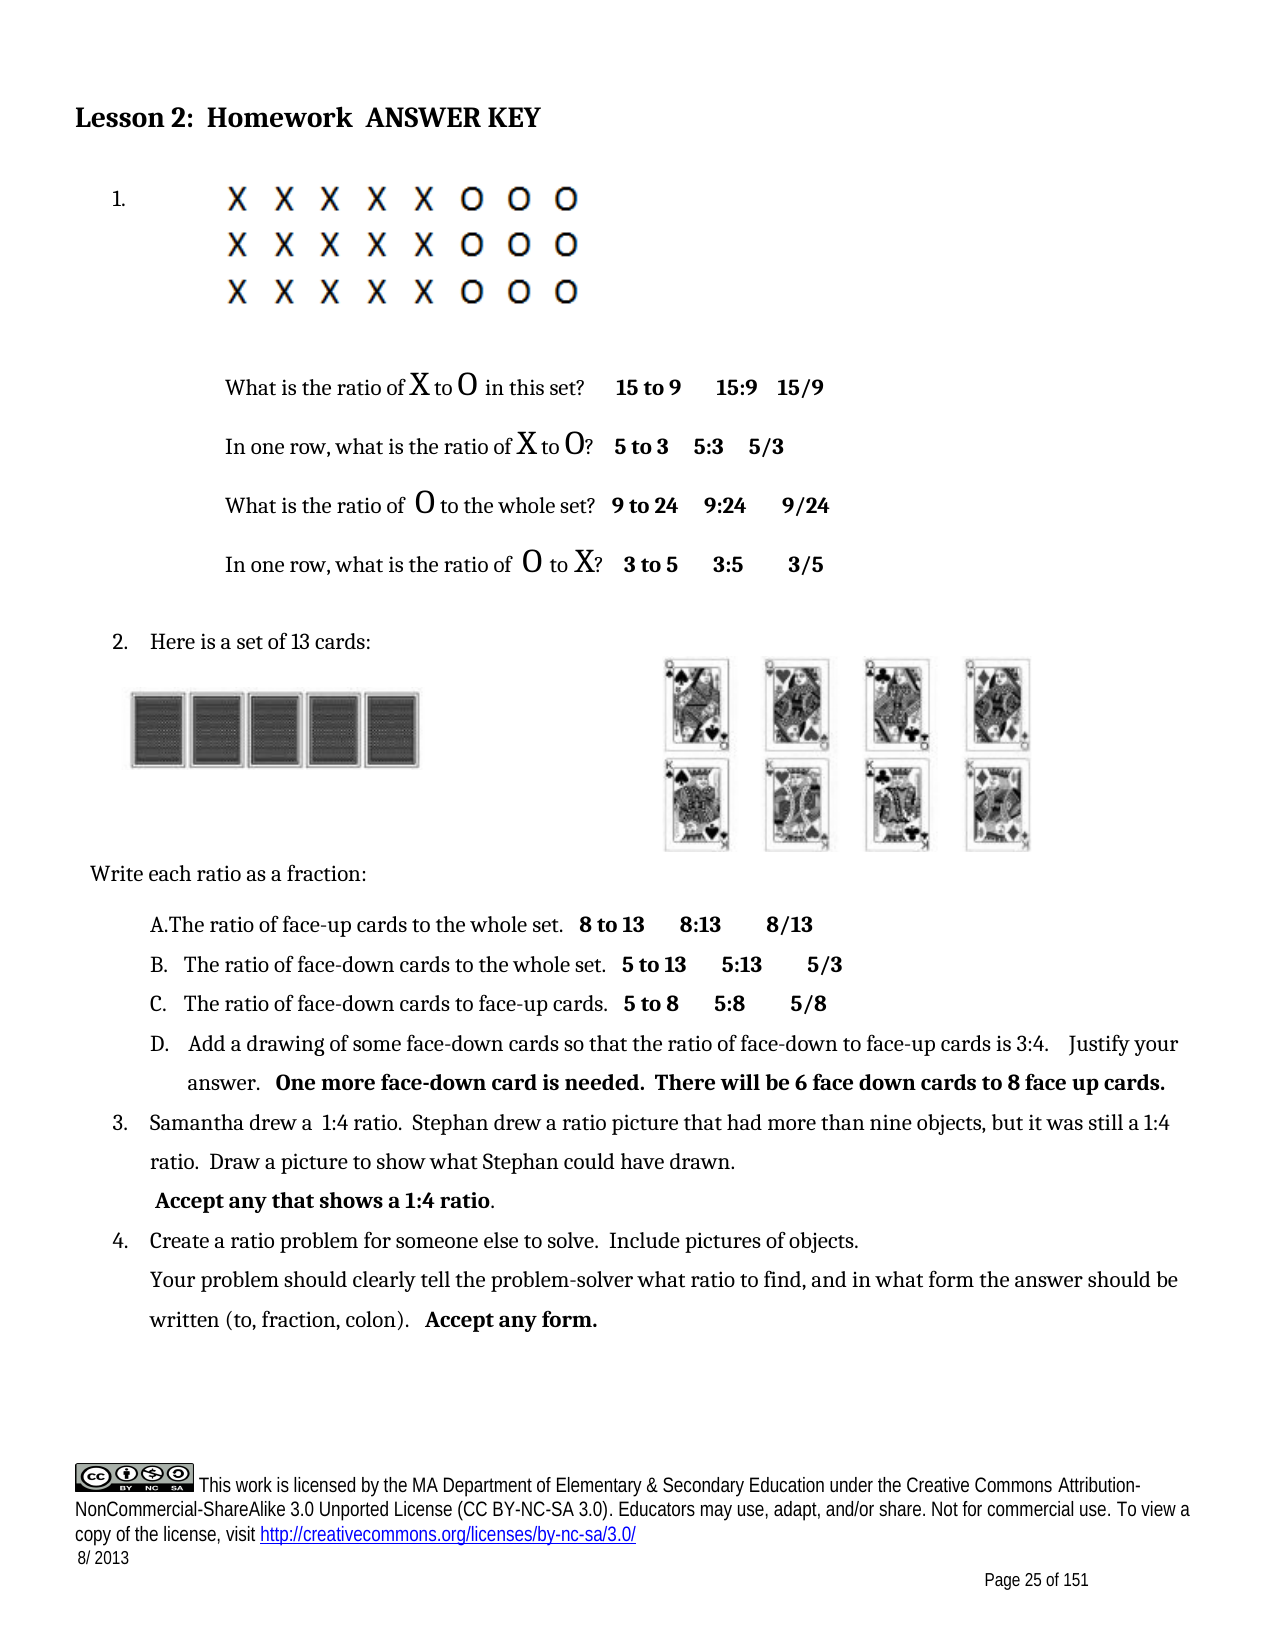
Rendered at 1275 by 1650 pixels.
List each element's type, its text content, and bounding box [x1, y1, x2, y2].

list Add a drawing of some face-down cards so that the ratio of face-down to face-up cards is 3:4. Justify your answer. One more face-down card is needed. There will be 6 face down cards to 8 face up cards. [150, 1030, 1200, 1096]
text In one row, what is the ratio of O to X? 3 to 5 3:5 3/5 [225, 543, 1200, 581]
list Your problem should clearly tell the problem-solver what ratio to find, and in what form the answer should be written (to, fraction, colon). Accept any form. [150, 1267, 1200, 1333]
text What is the ratio of X to O in this set? 15 to 9 15:9 15/9 [225, 365, 1200, 404]
list The ratio of face-up cards to the whole set. 8 to 13 8:13 8/13 [150, 912, 1200, 938]
text In one row, what is the ratio of X to O? 5 to 3 5:3 5/3 [225, 424, 1200, 463]
text What is the ratio of O to the whole set? 9 to 24 9:24 9/24 [225, 484, 1200, 522]
list The ratio of face-down cards to face-up cards. 5 to 8 5:8 5/8 [150, 991, 1200, 1017]
picture [209, 162, 589, 318]
list Samantha drew a 1:4 ratio. Stephan drew a ratio picture that had more than nine objects, but it was still a 1:4 ratio. Draw a picture to show what Stephan could have drawn. [112, 1109, 1200, 1175]
list The ratio of face-down cards to the whole set. 5 to 13 5:13 5/3 [150, 951, 1200, 978]
list Here is a set of 13 cards: [112, 628, 1200, 655]
text Write each ratio as a fraction: [75, 861, 1200, 887]
list Accept any that shows a 1:4 ratio. [150, 1188, 1200, 1215]
list Lesson 2: Homework ANSWER KEY [75, 101, 1200, 135]
list Create a ratio problem for someone else to solve. Include pictures of objects. [112, 1228, 1200, 1254]
picture [75, 1463, 194, 1492]
